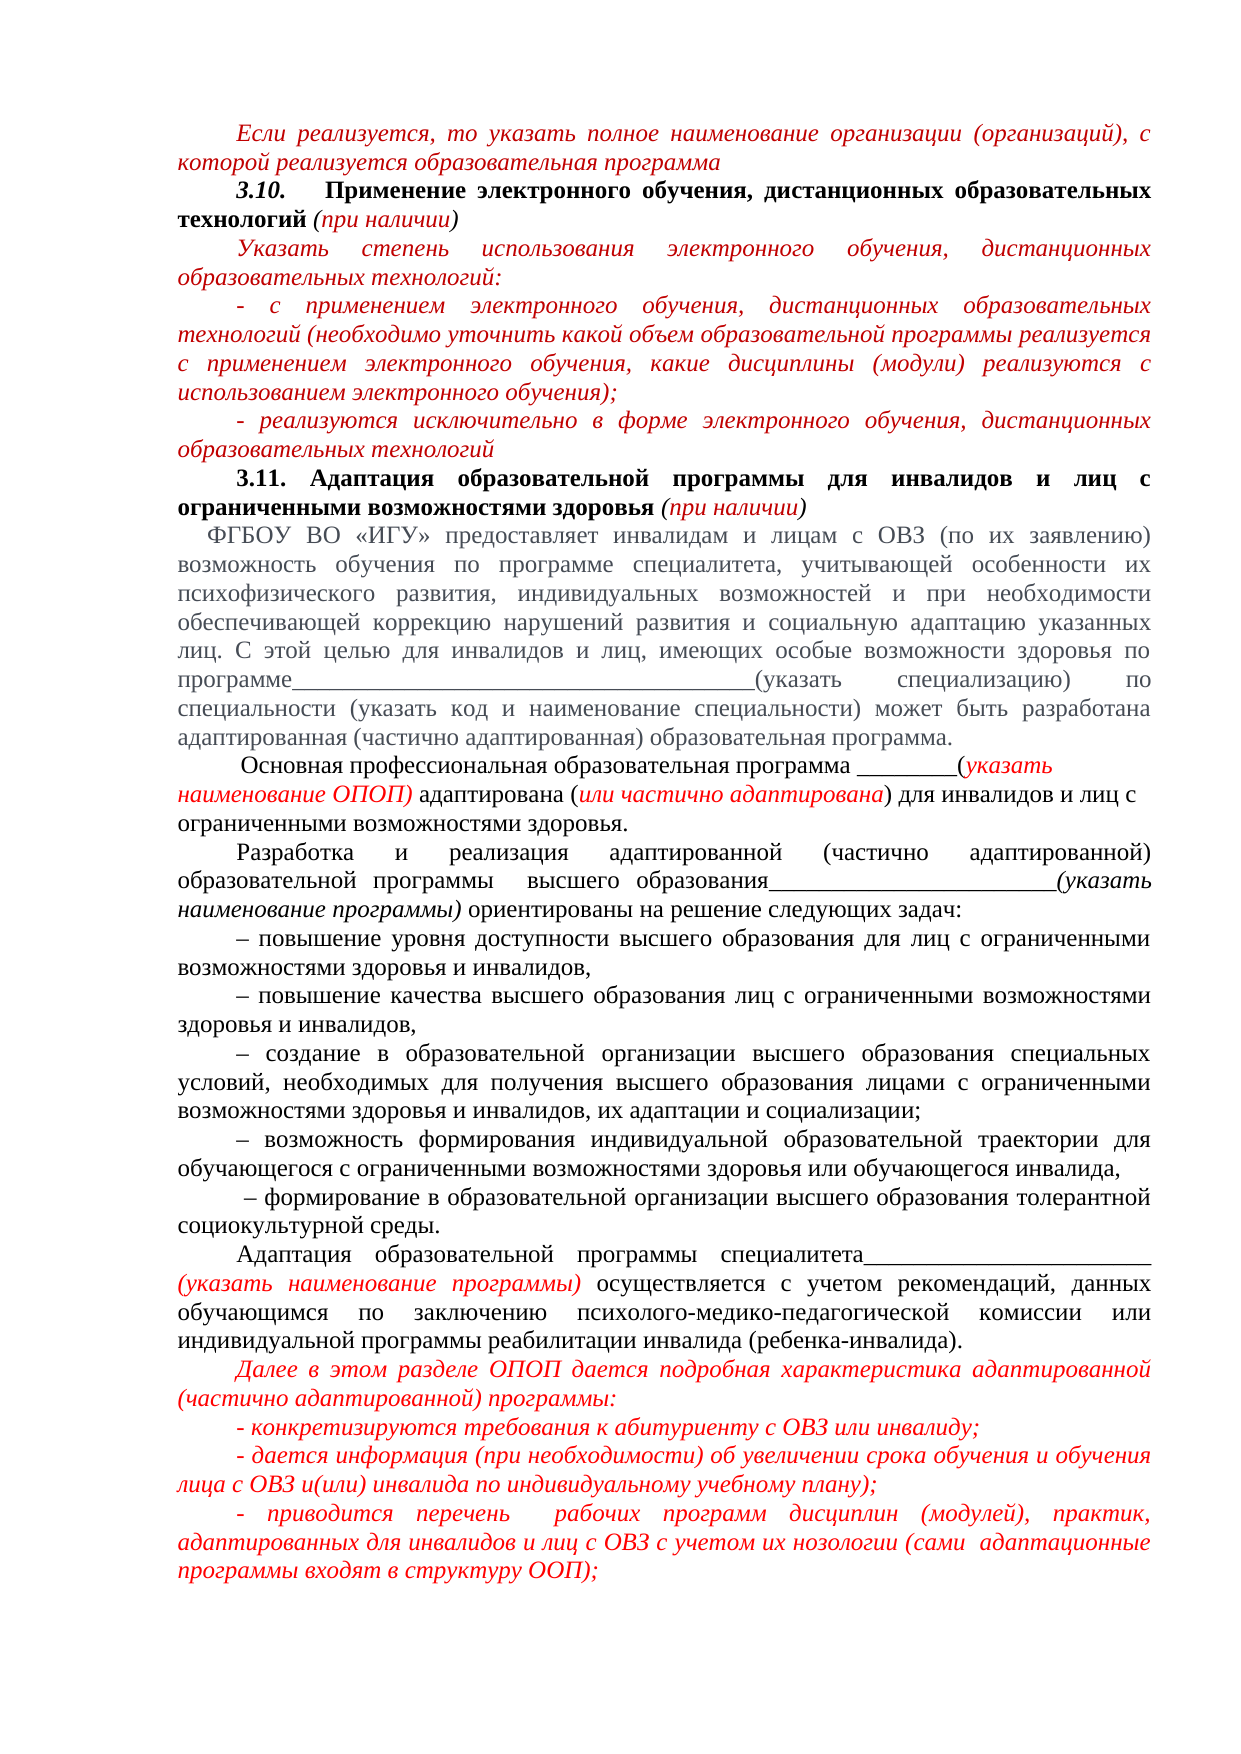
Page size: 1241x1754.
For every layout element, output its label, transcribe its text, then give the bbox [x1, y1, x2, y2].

text Разработка и реализация адаптированной (частично адаптированной) образовательной программы высшего образования_______________________(указать наименование программы) ориентированы на решение следующих задач: [177, 837, 1152, 923]
text Адаптация образовательной программы специалитета_______________________ (указать наименование программы) осуществляется с учетом рекомендаций, данных обучающимся по заключению психолого-медико-педагогической комиссии или индивидуальной программы реабилитации инвалида (ребенка-инвалида). [177, 1239, 1152, 1354]
text Если реализуется, то указать полное наименование организации (организаций), с которой реализуется образовательная программа [177, 118, 1152, 176]
text - реализуются исключительно в форме электронного обучения, дистанционных образовательных технологий [177, 406, 1152, 463]
text - приводится перечень рабочих программ дисциплин (модулей), практик, адаптированных для инвалидов и лиц с ОВЗ с учетом их нозологии (сами адаптационные программы входят в структуру ООП); [177, 1498, 1152, 1584]
text – формирование в образовательной организации высшего образования толерантной социокультурной среды. [177, 1182, 1152, 1239]
text Указать степень использования электронного обучения, дистанционных образовательных технологий: [177, 233, 1152, 291]
list Применение электронного обучения, дистанционных образовательных технологий (при наличии) [177, 176, 1152, 233]
text Основная профессиональная образовательная программа ________(указать наименование ОПОП) адаптирована (или частично адаптирована) для инвалидов и лиц с ограниченными возможностями здоровья. [177, 751, 1152, 837]
text – повышение качества высшего образования лиц с ограниченными возможностями здоровья и инвалидов, [177, 981, 1152, 1038]
text - с применением электронного обучения, дистанционных образовательных технологий (необходимо уточнить какой объем образовательной программы реализуется с применением электронного обучения, какие дисциплины (модули) реализуются с использованием электронного обучения); [177, 291, 1152, 406]
text ФГБОУ ВО «ИГУ» предоставляет инвалидам и лицам с ОВЗ (по их заявлению) возможность обучения по программе специалитета, учитывающей особенности их психофизического развития, индивидуальных возможностей и при необходимости обеспечивающей коррекцию нарушений развития и социальную адаптацию указанных лиц. С этой целью для инвалидов и лиц, имеющих особые возможности здоровья по программе_____________________________________(указать специализацию) по специальности (указать код и наименование специальности) может быть разработана адаптированная (частично адаптированная) образовательная программа. [177, 521, 1152, 751]
text - дается информация (при необходимости) об увеличении срока обучения и обучения лица с ОВЗ и(или) инвалида по индивидуальному учебному плану); [177, 1441, 1152, 1498]
text - конкретизируются требования к абитуриенту с ОВЗ или инвалиду; [177, 1412, 1152, 1441]
text – повышение уровня доступности высшего образования для лиц с ограниченными возможностями здоровья и инвалидов, [177, 923, 1152, 981]
text – создание в образовательной организации высшего образования специальных условий, необходимых для получения высшего образования лицами с ограниченными возможностями здоровья и инвалидов, их адаптации и социализации; [177, 1038, 1152, 1124]
text Далее в этом разделе ОПОП дается подробная характеристика адаптированной (частично адаптированной) программы: [177, 1354, 1152, 1412]
text 3.11. Адаптация образовательной программы для инвалидов и лиц с ограниченными возможностями здоровья (при наличии) [177, 463, 1152, 521]
text – возможность формирования индивидуальной образовательной траектории для обучающегося с ограниченными возможностями здоровья или обучающегося инвалида, [177, 1124, 1152, 1182]
